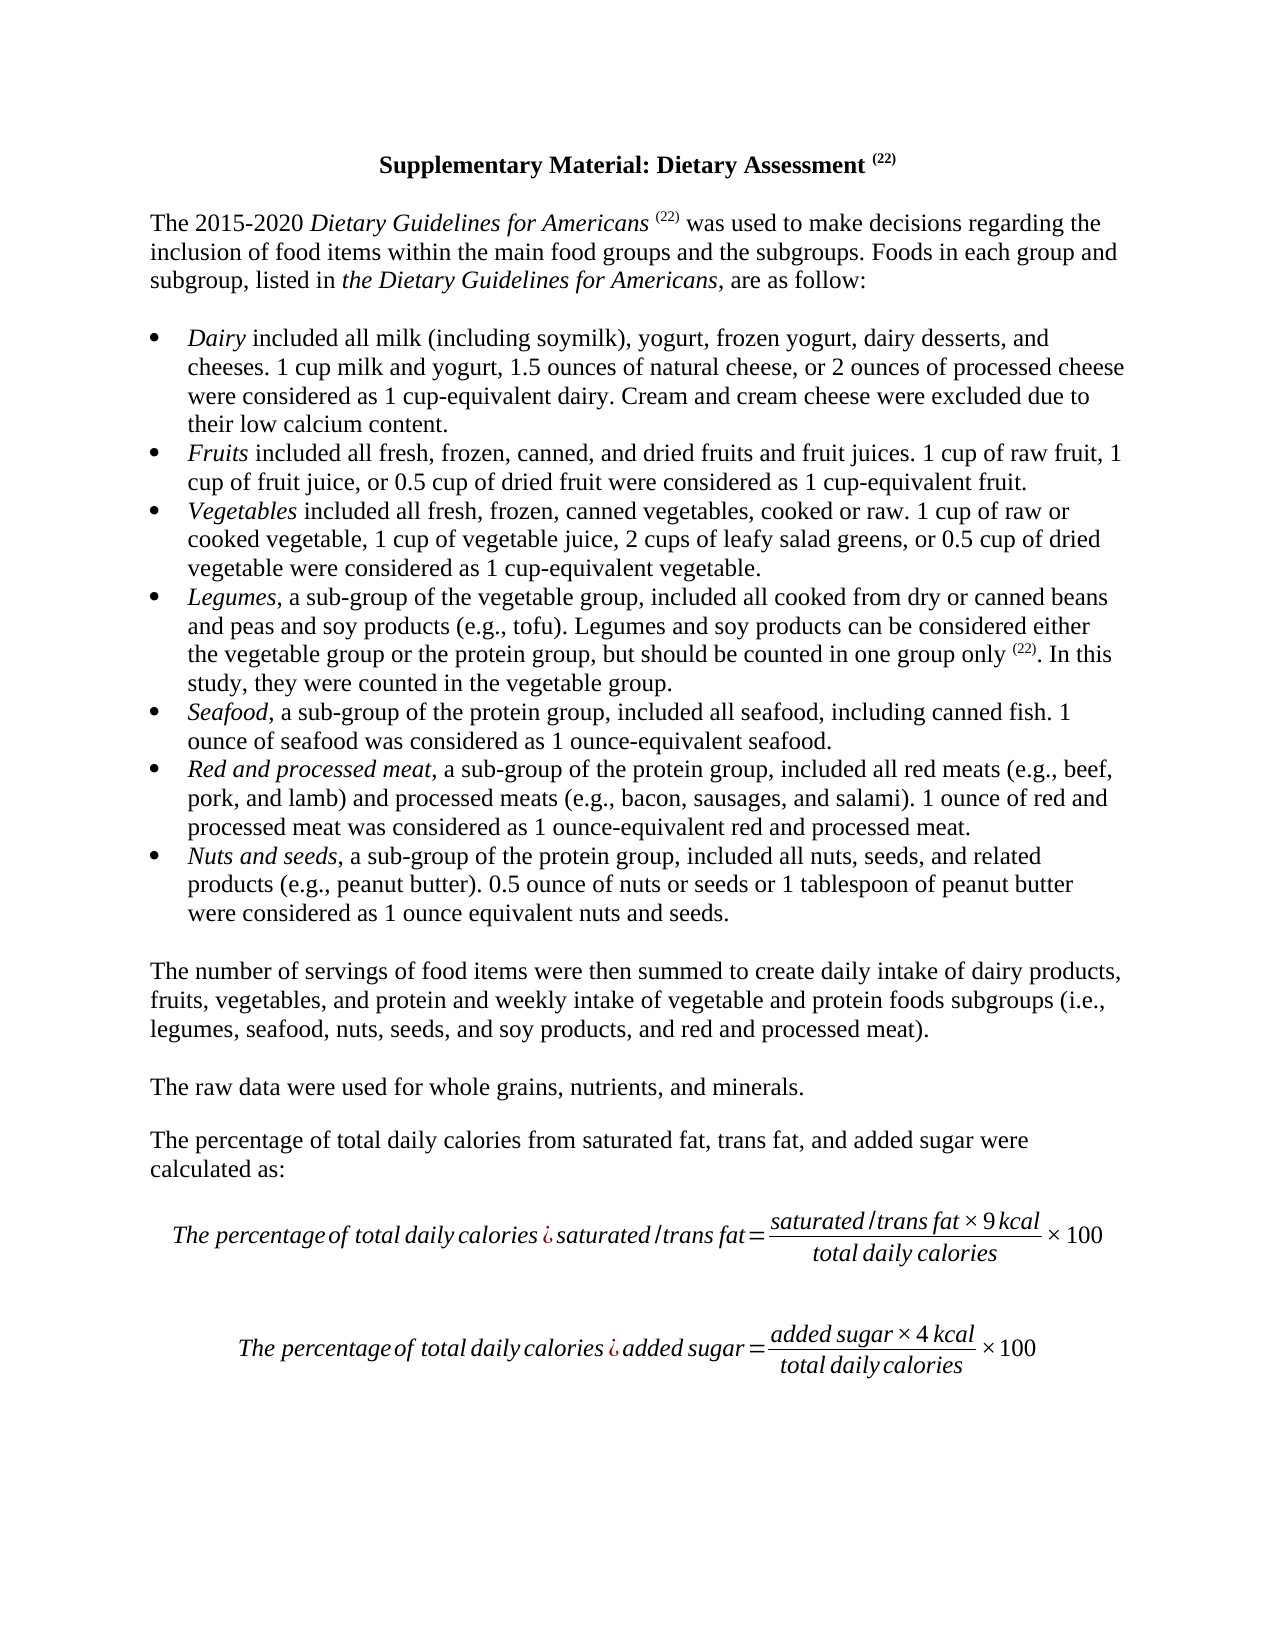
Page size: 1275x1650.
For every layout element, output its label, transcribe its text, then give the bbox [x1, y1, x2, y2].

list Nuts and seeds, a sub-group of the protein group, included all nuts, seeds, and related products (e.g., peanut butter). 0.5 ounce of nuts or seeds or 1 tablespoon of peanut butter were considered as 1 ounce equivalent nuts and seeds. [150, 841, 1125, 927]
text Supplementary Material: Dietary Assessment (22) [150, 150, 1125, 179]
list Dairy included all milk (including soymilk), yogurt, frozen yogurt, dairy desserts, and cheeses. 1 cup milk and yogurt, 1.5 ounces of natural cheese, or 2 ounces of processed cheese were considered as 1 cup-equivalent dairy. Cream and cream cheese were excluded due to their low calcium content. [150, 323, 1125, 438]
text The number of servings of food items were then summed to create daily intake of dairy products, fruits, vegetables, and protein and weekly intake of vegetable and protein foods subgroups (i.e., legumes, seafood, nuts, seeds, and soy products, and red and processed meat). [150, 956, 1125, 1042]
text The percentage of total daily calories from saturated fat, trans fat, and added sugar were calculated as: [150, 1125, 1125, 1183]
list Vegetables included all fresh, frozen, canned vegetables, cooked or raw. 1 cup of raw or cooked vegetable, 1 cup of vegetable juice, 2 cups of leafy salad greens, or 0.5 cup of dried vegetable were considered as 1 cup-equivalent vegetable. [150, 496, 1125, 582]
list Seafood, a sub-group of the protein group, included all seafood, including canned fish. 1 ounce of seafood was considered as 1 ounce-equivalent seafood. [150, 697, 1125, 754]
list Red and processed meat, a sub-group of the protein group, included all red meats (e.g., beef, pork, and lamb) and processed meats (e.g., bacon, sausages, and salami). 1 ounce of red and processed meat was considered as 1 ounce-equivalent red and processed meat. [150, 754, 1125, 841]
list Fruits included all fresh, frozen, canned, and dried fruits and fruit juices. 1 cup of raw fruit, 1 cup of fruit juice, or 0.5 cup of dried fruit were considered as 1 cup-equivalent fruit. [150, 438, 1125, 496]
text The 2015-2020 Dietary Guidelines for Americans (22) was used to make decisions regarding the inclusion of food items within the main food groups and the subgroups. Foods in each group and subgroup, listed in the Dietary Guidelines for Americans, are as follow: [150, 208, 1125, 294]
list Legumes, a sub-group of the vegetable group, included all cooked from dry or canned beans and peas and soy products (e.g., tofu). Legumes and soy products can be considered either the vegetable group or the protein group, but should be counted in one group only (22). In this study, they were counted in the vegetable group. [150, 582, 1125, 697]
text The raw data were used for whole grains, nutrients, and minerals. [150, 1072, 1125, 1100]
